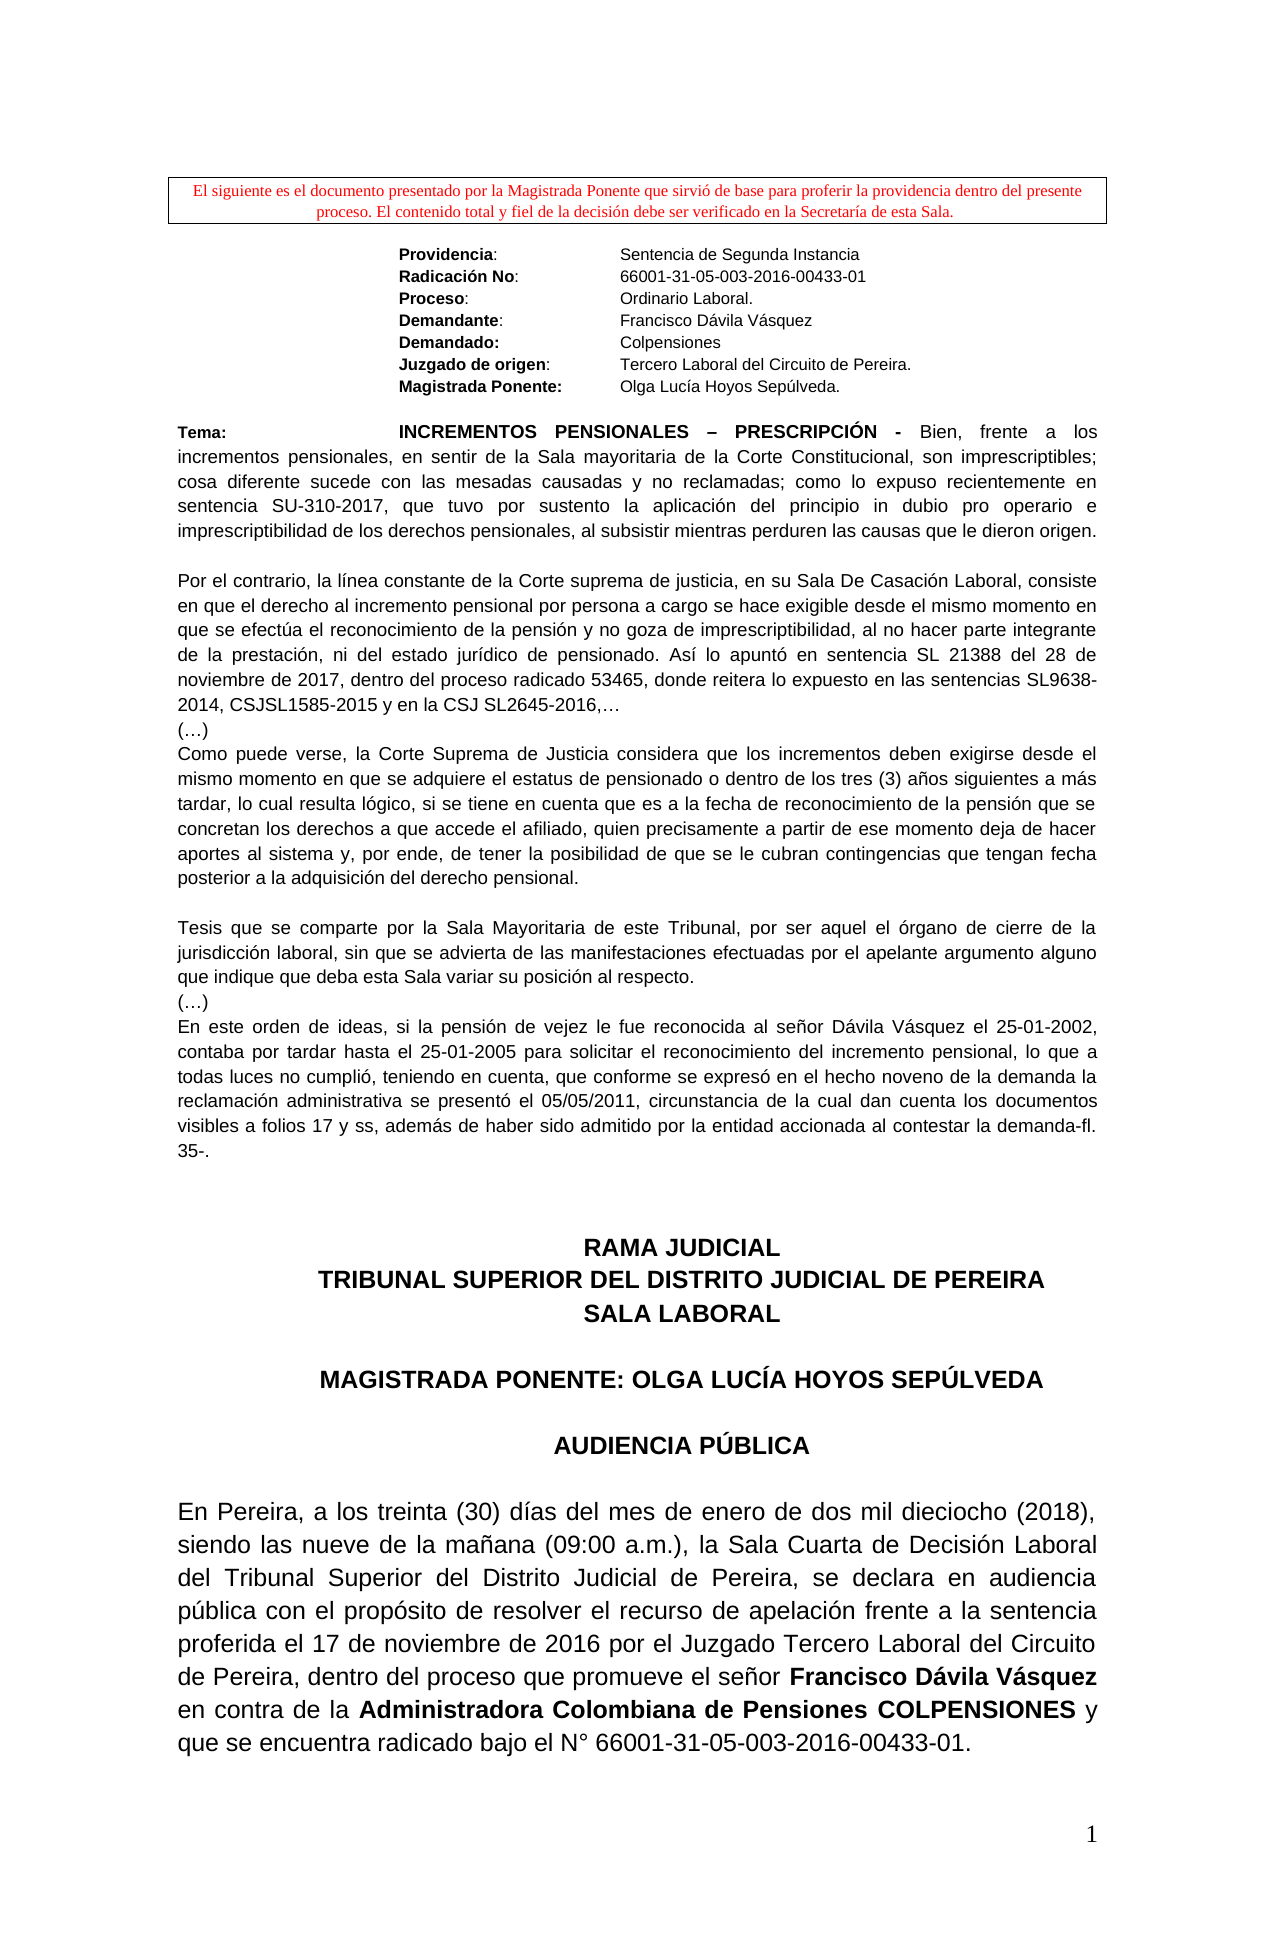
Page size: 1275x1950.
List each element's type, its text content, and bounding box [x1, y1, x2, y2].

text Tesis que se comparte por la Sala Mayoritaria de este Tribunal, por ser aquel el órgano de cierre de la jurisdicción laboral, sin que se advierta de las manifestaciones efectuadas por el apelante argumento alguno que indique que deba esta Sala variar su posición al respecto. [177, 917, 1098, 988]
text SALA LABORAL [266, 1298, 1098, 1327]
text En Pereira, a los treinta (30) días del mes de enero de dos mil dieciocho (2018), siendo las nueve de la mañana (09:00 a.m.), la Sala Cuarta de Decisión Laboral del Tribunal Superior del Distrito Judicial de Pereira, se declara en audiencia pública con el propósito de resolver el recurso de apelación frente a la sentencia proferida el 17 de noviembre de 2016 por el Juzgado Tercero Laboral del Circuito de Pereira, dentro del proceso que promueve el señor Francisco Dávila Vásquez en contra de la Administradora Colombiana de Pensiones COLPENSIONES y que se encuentra radicado bajo el N° 66001-31-05-003-2016-00433-01. [177, 1497, 1098, 1757]
text Providencia: Sentencia de Segunda Instancia [325, 245, 1098, 264]
text En este orden de ideas, si la pensión de vejez le fue reconocida al señor Dávila Vásquez el 25-01-2002, contaba por tardar hasta el 25-01-2005 para solicitar el reconocimiento del incremento pensional, lo que a todas luces no cumplió, teniendo en cuenta, que conforme se expresó en el hecho noveno de la demanda la reclamación administrativa se presentó el 05/05/2011, circunstancia de la cual dan cuenta los documentos visibles a folios 17 y ss, además de haber sido admitido por la entidad accionada al contestar la demanda-fl. 35-. [177, 1016, 1098, 1161]
text AUDIENCIA PÚBLICA [266, 1431, 1098, 1459]
text Proceso: Ordinario Laboral. [325, 289, 1098, 308]
text Demandante: Francisco Dávila Vásquez [325, 311, 1098, 330]
text Como puede verse, la Corte Suprema de Justicia considera que los incrementos deben exigirse desde el mismo momento en que se adquiere el estatus de pensionado o dentro de los tres (3) años siguientes a más tardar, lo cual resulta lógico, si se tiene en cuenta que es a la fecha de reconocimiento de la pensión que se concretan los derechos a que accede el afiliado, quien precisamente a partir de ese momento deja de hacer aportes al sistema y, por ende, de tener la posibilidad de que se le cubran contingencias que tengan fecha posterior a la adquisición del derecho pensional. [177, 743, 1098, 889]
text Demandado: Colpensiones [325, 333, 1098, 352]
text (…) [177, 718, 1098, 740]
text (…) [177, 991, 1098, 1013]
text RAMA JUDICIAL [266, 1232, 1098, 1261]
text MAGISTRADA PONENTE: OLGA LUCÍA HOYOS SEPÚLVEDA [266, 1364, 1098, 1393]
text Por el contrario, la línea constante de la Corte suprema de justicia, en su Sala De Casación Laboral, consiste en que el derecho al incremento pensional por persona a cargo se hace exigible desde el mismo momento en que se efectúa el reconocimiento de la pensión y no goza de imprescriptibilidad, al no hacer parte integrante de la prestación, ni del estado jurídico de pensionado. Así lo apuntó en sentencia SL 21388 del 28 de noviembre de 2017, dentro del proceso radicado 53465, donde reitera lo expuesto en las sentencias SL9638-2014, CSJSL1585-2015 y en la CSJ SL2645-2016,… [177, 569, 1098, 715]
text El siguiente es el documento presentado por la Magistrada Ponente que sirvió de base para proferir la providencia dentro del presente proceso. El contenido total y fiel de la decisión debe ser verificado en la Secretaría de esta Sala. [169, 178, 1106, 223]
text Juzgado de origen: Tercero Laboral del Circuito de Pereira. [325, 355, 1098, 374]
text Magistrada Ponente: Olga Lucía Hoyos Sepúlveda. [325, 377, 1098, 396]
text Tema: INCREMENTOS PENSIONALES – PRESCRIPCIÓN - Bien, frente a los incrementos pensionales, en sentir de la Sala mayoritaria de la Corte Constitucional, son imprescriptibles; cosa diferente sucede con las mesadas causadas y no reclamadas; como lo expuso recientemente en sentencia SU-310-2017, que tuvo por sustento la aplicación del principio in dubio pro operario e imprescriptibilidad de los derechos pensionales, al subsistir mientras perduren las causas que le dieron origen. [177, 421, 1098, 542]
text Radicación No: 66001-31-05-003-2016-00433-01 [325, 267, 1098, 286]
text TRIBUNAL SUPERIOR DEL DISTRITO JUDICIAL DE PEREIRA [266, 1266, 1098, 1294]
